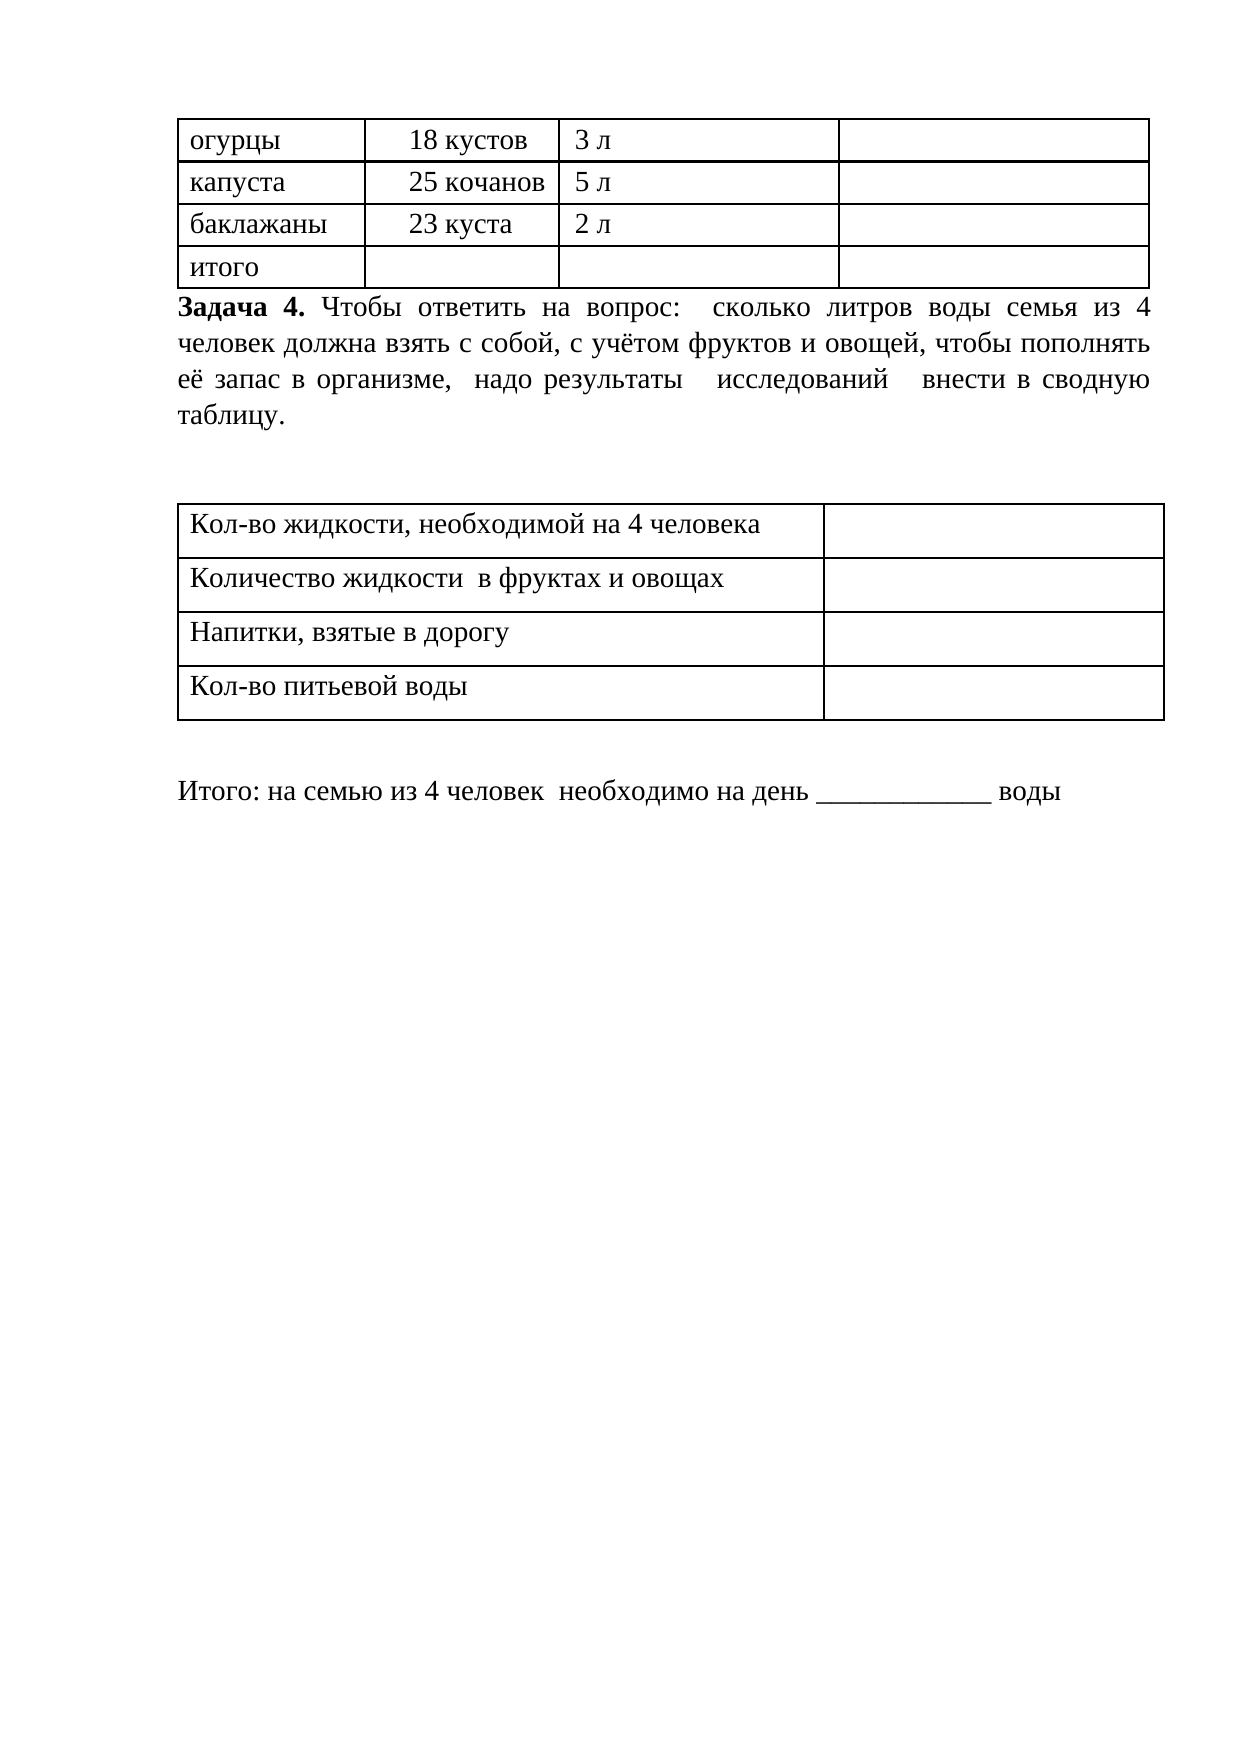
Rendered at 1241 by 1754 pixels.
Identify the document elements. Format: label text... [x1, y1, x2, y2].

table_cell [560, 247, 838, 287]
table_cell Количество жидкости в фруктах и овощах [179, 559, 823, 611]
table_header [825, 505, 1163, 557]
table_cell [825, 559, 1163, 611]
table_cell итого [179, 247, 364, 287]
table_cell [825, 613, 1163, 664]
table_cell [840, 205, 1148, 245]
table_cell 23 куста [366, 205, 558, 245]
text Задача 4. Чтобы ответить на вопрос: сколько литров воды семья из 4 человек должна взять с собой, с учётом фруктов и овощей, чтобы пополнять её запас в организме, надо результаты исследований внести в сводную таблицу. [177, 289, 1152, 431]
table_cell [840, 120, 1148, 160]
table_cell [825, 667, 1163, 718]
table_cell 2 л [560, 205, 838, 245]
table_cell огурцы [179, 120, 364, 160]
table_cell капуста [179, 163, 364, 202]
table_cell [840, 247, 1148, 287]
table_cell 25 кочанов [366, 163, 558, 202]
table_cell баклажаны [179, 205, 364, 245]
table_cell [366, 247, 558, 287]
table_header Кол-во жидкости, необходимой на 4 человека [179, 505, 823, 557]
table_cell 3 л [560, 120, 838, 160]
text Итого: на семью из 4 человек необходимо на день ____________ воды [177, 773, 1152, 807]
table_cell Кол-во питьевой воды [179, 667, 823, 718]
table_cell 5 л [560, 163, 838, 202]
table_cell [840, 163, 1148, 202]
table_cell 18 кустов [366, 120, 558, 160]
table_cell Напитки, взятые в дорогу [179, 613, 823, 664]
